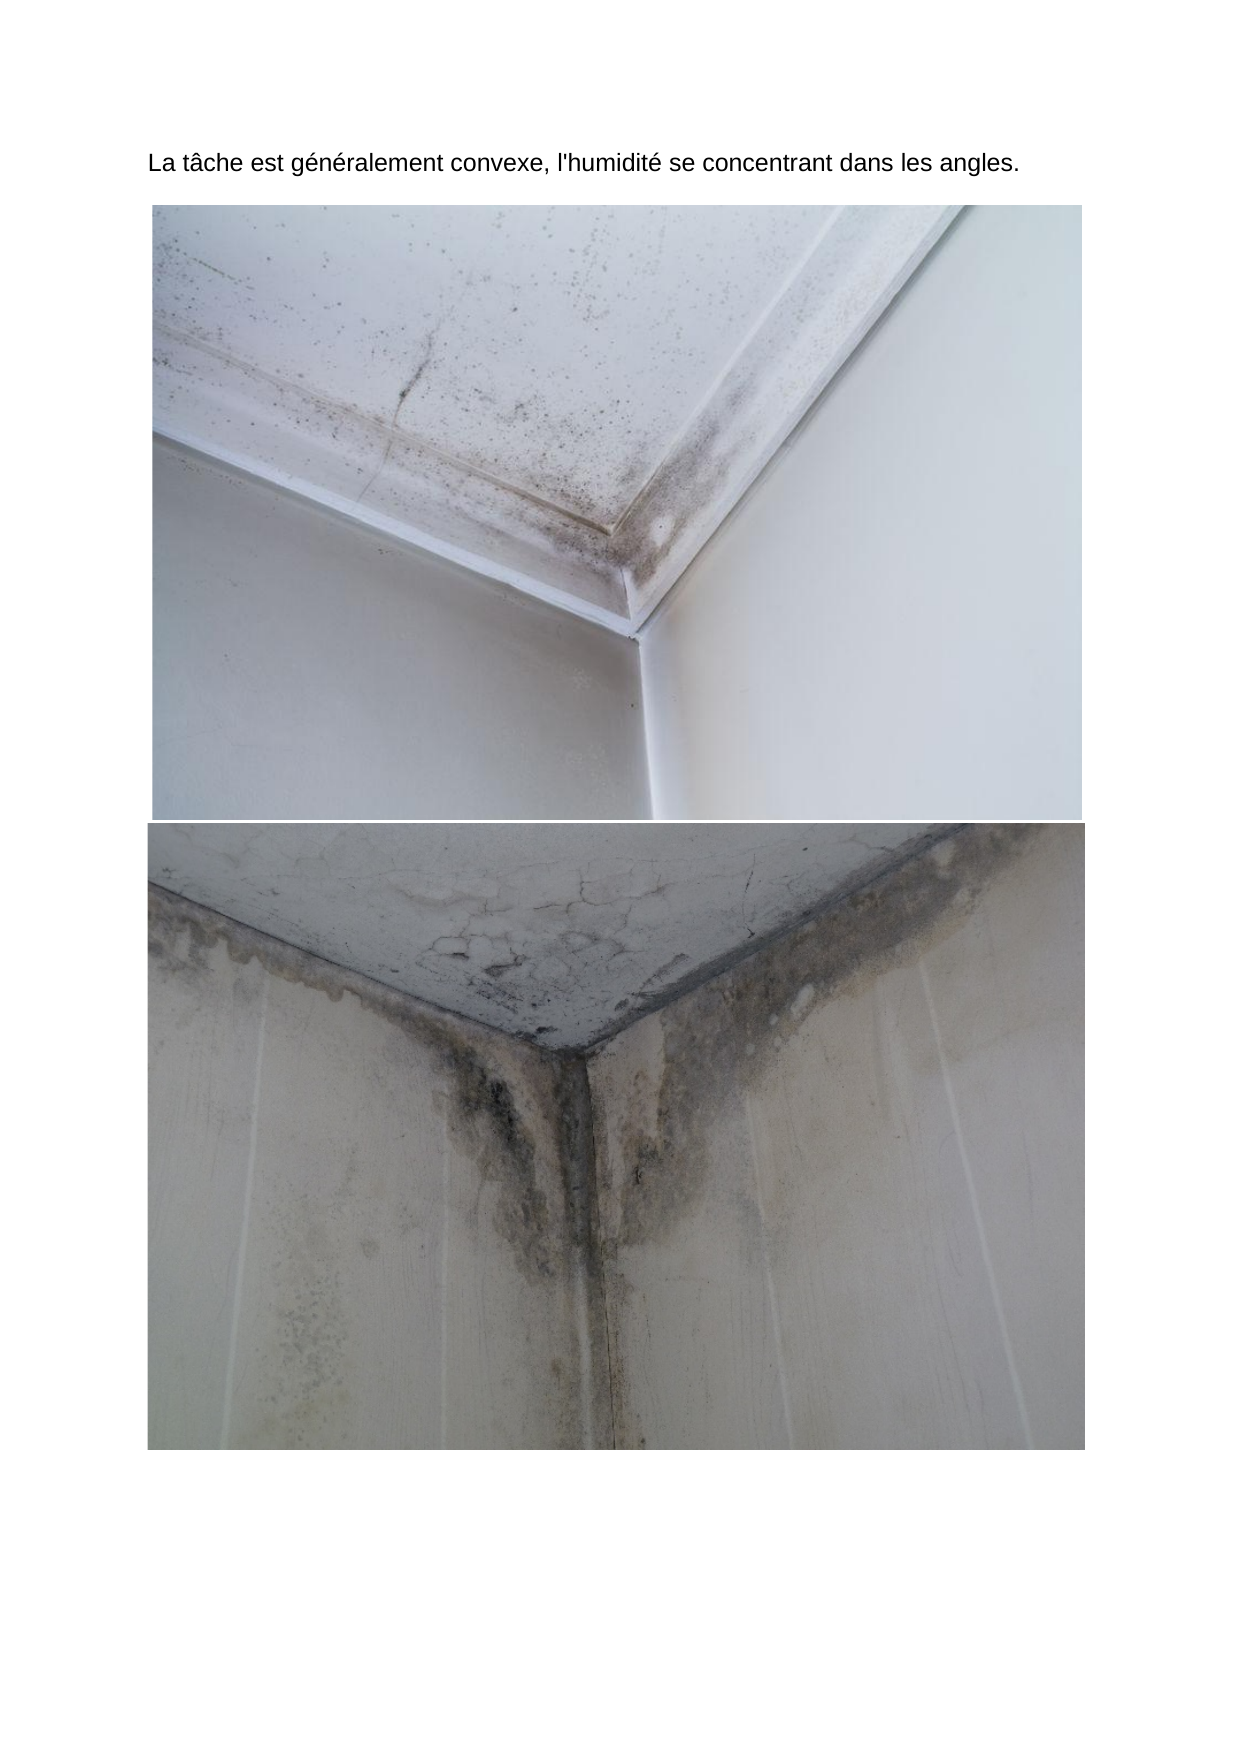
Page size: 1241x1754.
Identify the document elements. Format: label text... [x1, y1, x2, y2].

picture [147, 823, 1085, 1450]
picture [152, 205, 1082, 820]
text La tâche est généralement convexe, l'humidité se concentrant dans les angles. [148, 148, 1093, 176]
